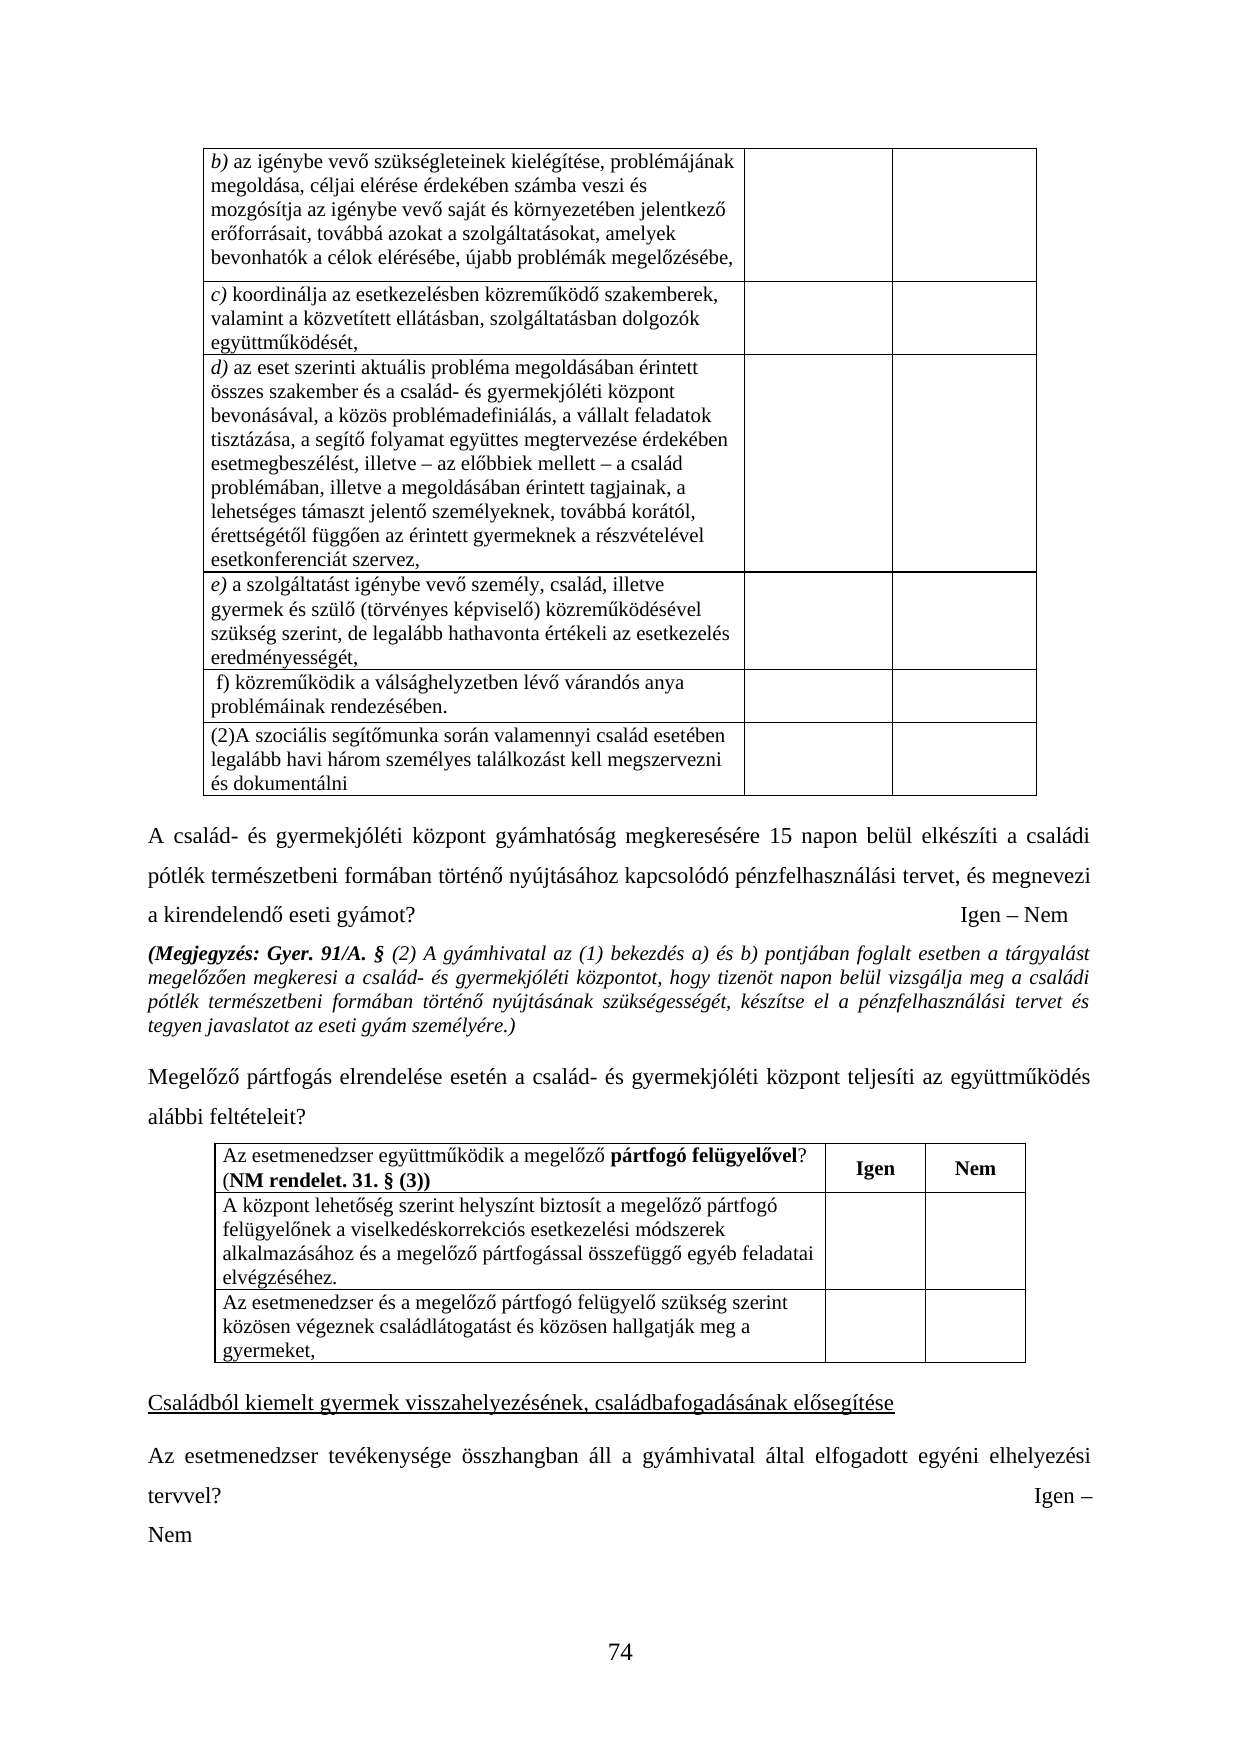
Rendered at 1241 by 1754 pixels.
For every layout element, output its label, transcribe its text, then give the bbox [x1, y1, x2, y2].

text (Megjegyzés: Gyer. 91/A. § (2) A gyámhivatal az (1) bekezdés a) és b) pontjában foglalt esetben a tárgyalást megelőzően megkeresi a család- és gyermekjóléti központot, hogy tizenöt napon belül vizsgálja meg a családi pótlék természetbeni formában történő nyújtásának szükségességét, készítse el a pénzfelhasználási tervet és tegyen javaslatot az eseti gyám személyére.) [148, 941, 1092, 1037]
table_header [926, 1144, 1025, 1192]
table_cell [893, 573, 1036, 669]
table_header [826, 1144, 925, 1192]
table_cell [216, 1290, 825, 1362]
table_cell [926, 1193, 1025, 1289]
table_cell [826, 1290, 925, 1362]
text A család- és gyermekjóléti központ gyámhatóság megkeresésére 15 napon belül elkészíti a családi pótlék természetbeni formában történő nyújtásához kapcsolódó pénzfelhasználási tervet, és megnevezi a kirendelendő eseti gyámot? Igen – Nem [148, 822, 1092, 928]
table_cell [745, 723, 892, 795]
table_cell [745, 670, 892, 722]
text Az esetmenedzser tevékenysége összhangban áll a gyámhivatal által elfogadott egyéni elhelyezési tervvel? Igen – Nem [148, 1442, 1092, 1547]
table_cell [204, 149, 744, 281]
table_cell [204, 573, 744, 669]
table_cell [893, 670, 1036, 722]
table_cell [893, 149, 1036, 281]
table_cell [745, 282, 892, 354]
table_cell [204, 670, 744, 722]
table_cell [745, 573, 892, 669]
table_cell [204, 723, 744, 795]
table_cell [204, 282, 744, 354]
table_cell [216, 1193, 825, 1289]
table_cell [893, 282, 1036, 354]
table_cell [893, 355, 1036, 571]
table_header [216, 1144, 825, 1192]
text Családból kiemelt gyermek visszahelyezésének, családbafogadásának elősegítése [148, 1389, 1092, 1416]
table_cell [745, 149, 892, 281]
text Megelőző pártfogás elrendelése esetén a család- és gyermekjóléti központ teljesíti az együttműködés alábbi feltételeit? [148, 1063, 1092, 1129]
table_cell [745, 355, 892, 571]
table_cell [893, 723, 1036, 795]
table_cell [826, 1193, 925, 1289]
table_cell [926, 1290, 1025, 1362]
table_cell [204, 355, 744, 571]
